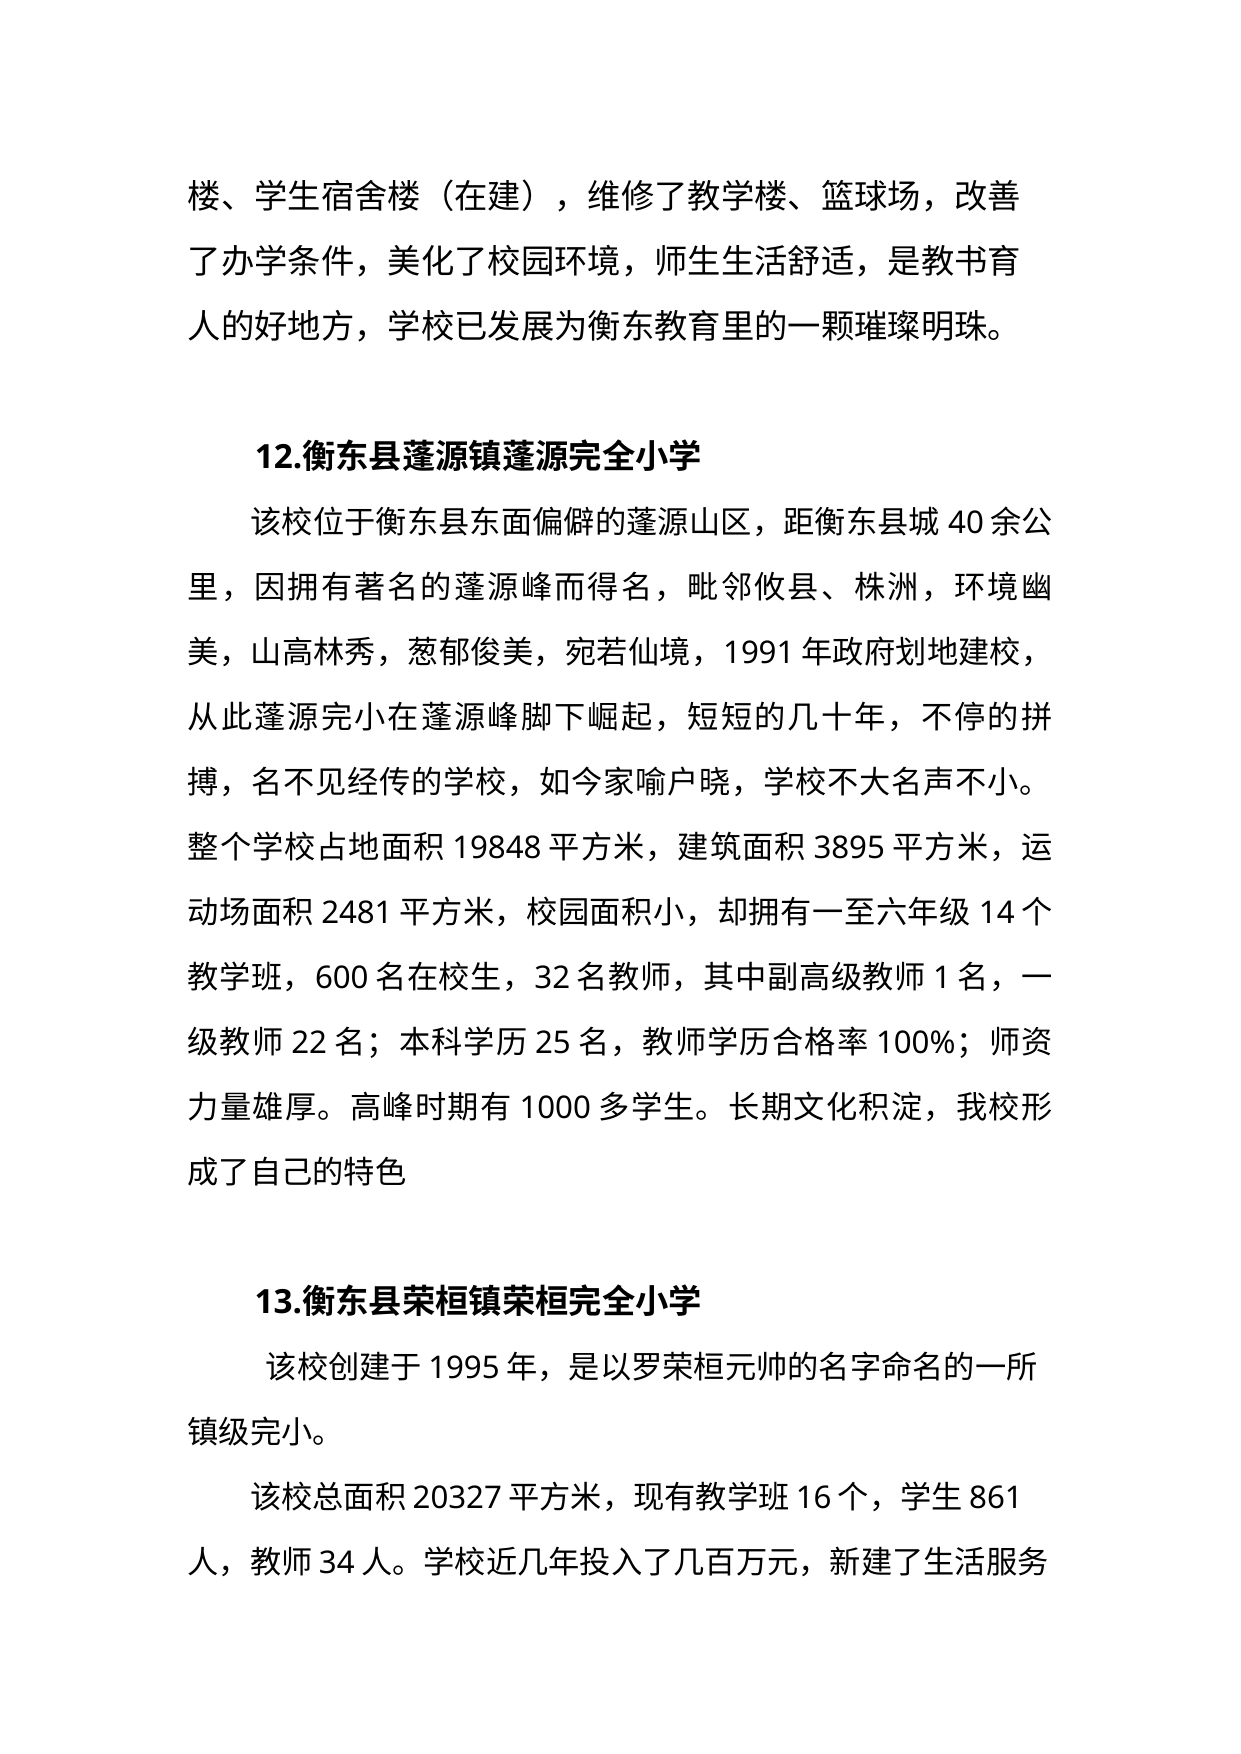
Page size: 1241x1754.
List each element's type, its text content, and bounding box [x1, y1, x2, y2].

list 13.衡东县荣桓镇荣桓完全小学 [187, 1267, 1053, 1332]
text 该校位于衡东县东面偏僻的蓬源山区，距衡东县城40余公里，因拥有著名的蓬源峰而得名，毗邻攸县、株洲，环境幽美，山高林秀，葱郁俊美，宛若仙境，1991年政府划地建校，从此蓬源完小在蓬源峰脚下崛起，短短的几十年，不停的拼搏，名不见经传的学校，如今家喻户晓，学校不大名声不小。整个学校占地面积19848平方米，建筑面积3895平方米，运动场面积2481平方米，校园面积小，却拥有一至六年级14个教学班，600名在校生，32名教师，其中副高级教师1名，一级教师22名；本科学历25名，教师学历合格率100%；师资力量雄厚。高峰时期有1000多学生。长期文化积淀，我校形成了自己的特色 [187, 487, 1053, 1202]
text 12.衡东县蓬源镇蓬源完全小学 [187, 422, 1053, 487]
text 该校创建于1995年，是以罗荣桓元帅的名字命名的一所镇级完小。 [187, 1332, 1053, 1462]
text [187, 1462, 1053, 1592]
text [187, 162, 1053, 357]
